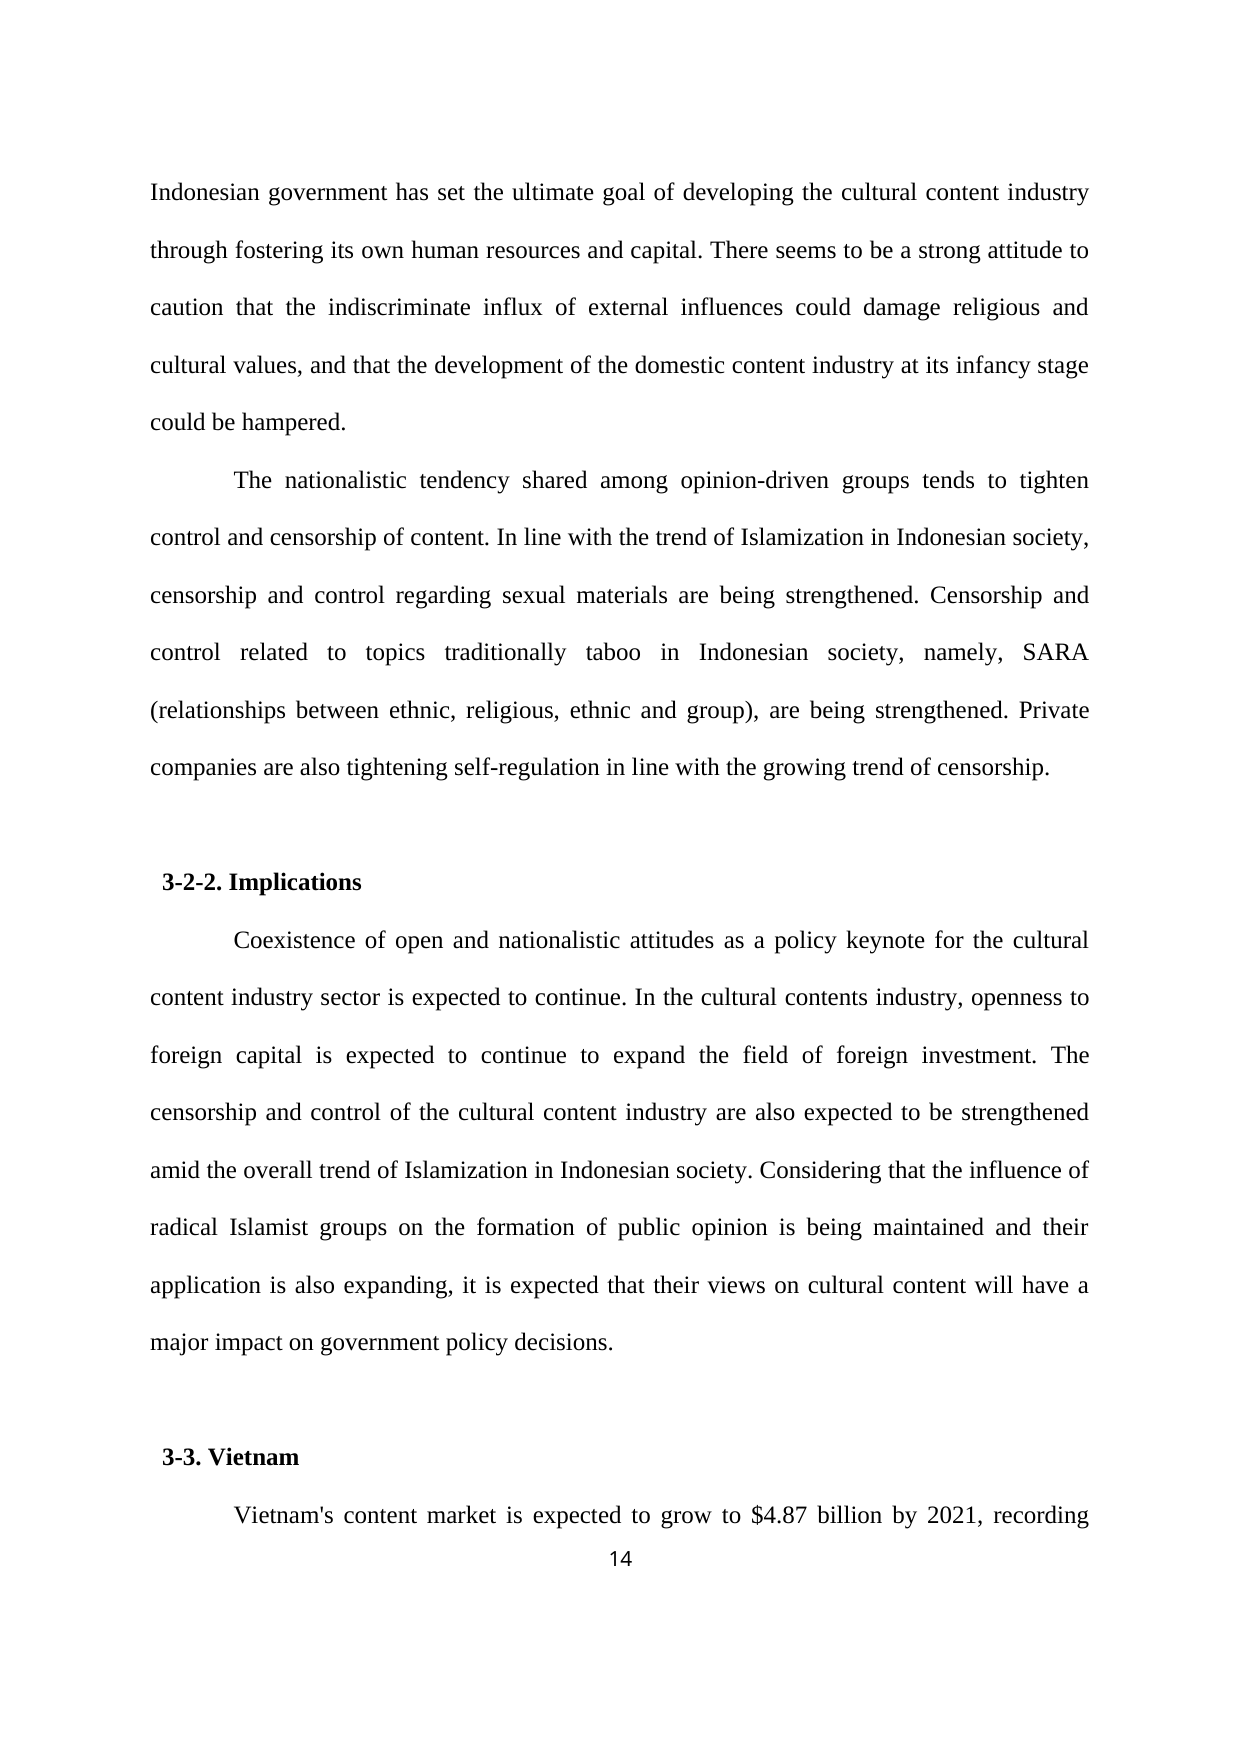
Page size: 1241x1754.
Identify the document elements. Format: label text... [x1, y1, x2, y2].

text The nationalistic tendency shared among opinion-driven groups tends to tighten control and censorship of content. In line with the trend of Islamization in Indonesian society, censorship and control regarding sexual materials are being strengthened. Censorship and control related to topics traditionally taboo in Indonesian society, namely, SARA (relationships between ethnic, religious, ethnic and group), are being strengthened. Private companies are also tightening self-regulation in line with the growing trend of censorship. [150, 465, 1090, 781]
text 3-2-2. Implications [150, 867, 1090, 896]
text Coexistence of open and nationalistic attitudes as a policy keynote for the cultural content industry sector is expected to continue. In the cultural contents industry, openness to foreign capital is expected to continue to expand the field of foreign investment. The censorship and control of the cultural content industry are also expected to be strengthened amid the overall trend of Islamization in Indonesian society. Considering that the influence of radical Islamist groups on the formation of public opinion is being maintained and their application is also expanding, it is expected that their views on cultural content will have a major impact on government policy decisions. [150, 925, 1090, 1356]
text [150, 1500, 1090, 1528]
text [150, 177, 1090, 436]
text 3-3. Vietnam [150, 1442, 1090, 1471]
